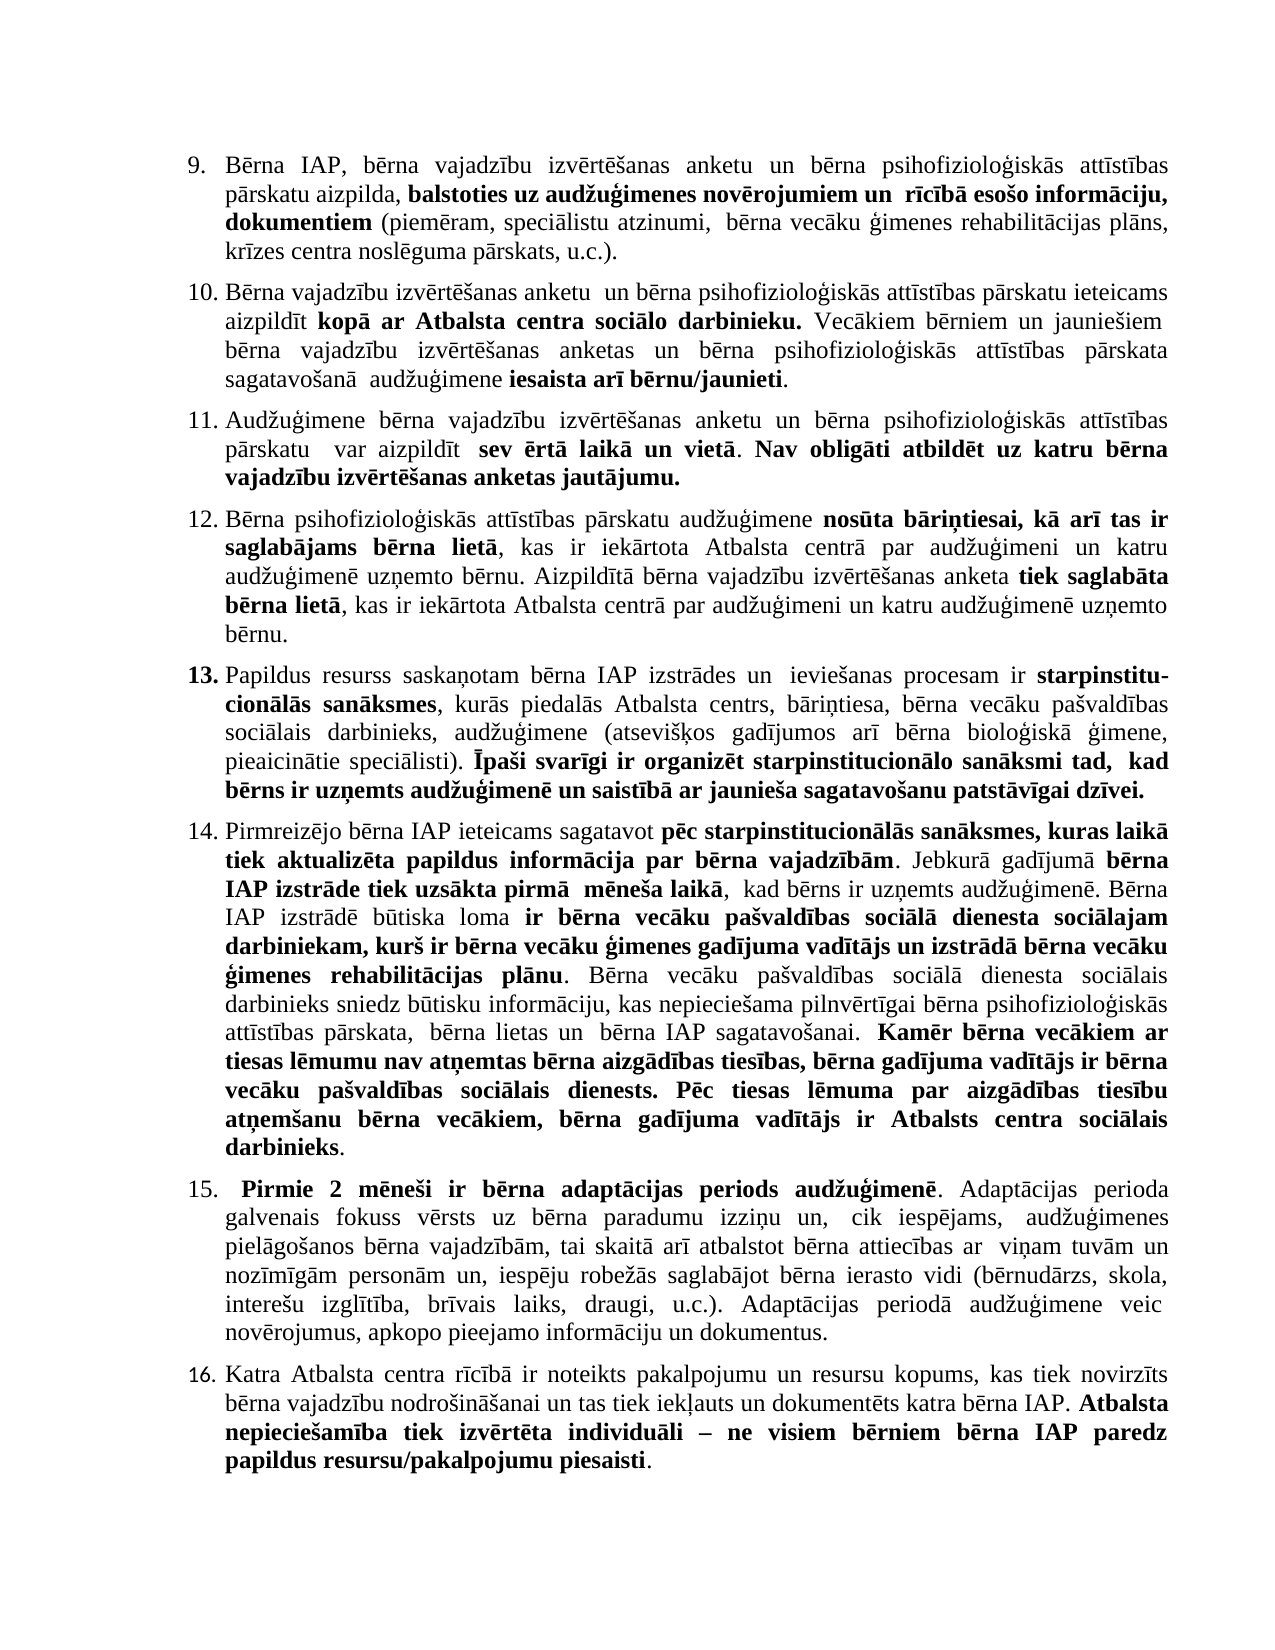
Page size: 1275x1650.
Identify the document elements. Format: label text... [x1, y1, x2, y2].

list Pirmreizējo bērna IAP ieteicams sagatavot pēc starpinstitucionālās sanāksmes, kuras laikā tiek aktualizēta papildus informācija par bērna vajadzībām. Jebkurā gadījumā bērna IAP izstrāde tiek uzsākta pirmā mēneša laikā, kad bērns ir uzņemts audžuģimenē. Bērna IAP izstrādē būtiska loma ir bērna vecāku pašvaldības sociālā dienesta sociālajam darbiniekam, kurš ir bērna vecāku ģimenes gadījuma vadītājs un izstrādā bērna vecāku ģimenes rehabilitācijas plānu. Bērna vecāku pašvaldības sociālā dienesta sociālais darbinieks sniedz būtisku informāciju, kas nepieciešama pilnvērtīgai bērna psihofizioloģiskās attīstības pārskata, bērna lietas un bērna IAP sagatavošanai. Kamēr bērna vecākiem ar tiesas lēmumu nav atņemtas bērna aizgādības tiesības, bērna gadījuma vadītājs ir bērna vecāku pašvaldības sociālais dienests. Pēc tiesas lēmuma par aizgādības tiesību atņemšanu bērna vecākiem, bērna gadījuma vadītājs ir Atbalsts centra sociālais darbinieks. [187, 816, 1169, 1161]
list Papildus resurss saskaņotam bērna IAP izstrādes un ieviešanas procesam ir starpinstitucionālās sanāksmes, kurās piedalās Atbalsta centrs, bāriņtiesa, bērna vecāku pašvaldības sociālais darbinieks, audžuģimene (atsevišķos gadījumos arī bērna bioloģiskā ģimene, pieaicinātie speciālisti). Īpaši svarīgi ir organizēt starpinstitucionālo sanāksmi tad, kad bērns ir uzņemts audžuģimenē un saistībā ar jaunieša sagatavošanu patstāvīgai dzīvei. [187, 660, 1169, 804]
list Bērna vajadzību izvērtēšanas anketu un bērna psihofizioloģiskās attīstības pārskatu ieteicams aizpildīt kopā ar Atbalsta centra sociālo darbinieku. Vecākiem bērniem un jauniešiem bērna vajadzību izvērtēšanas anketas un bērna psihofizioloģiskās attīstības pārskata sagatavošanā audžuģimene iesaista arī bērnu/jaunieti. [187, 277, 1169, 392]
list Katra Atbalsta centra rīcībā ir noteikts pakalpojumu un resursu kopums, kas tiek novirzīts bērna vajadzību nodrošināšanai un tas tiek iekļauts un dokumentēts katra bērna IAP. Atbalsta nepieciešamība tiek izvērtēta individuāli – ne visiem bērniem bērna IAP paredz papildus resursu/pakalpojumu piesaisti. [187, 1359, 1169, 1474]
list Pirmie 2 mēneši ir bērna adaptācijas periods audžuģimenē. Adaptācijas perioda galvenais fokuss vērsts uz bērna paradumu izziņu un, cik iespējams, audžuģimenes pielāgošanos bērna vajadzībām, tai skaitā arī atbalstot bērna attiecības ar viņam tuvām un nozīmīgām personām un, iespēju robežās saglabājot bērna ierasto vidi (bērnudārzs, skola, interešu izglītība, brīvais laiks, draugi, u.c.). Adaptācijas periodā audžuģimene veic novērojumus, apkopo pieejamo informāciju un dokumentus. [187, 1174, 1169, 1346]
list Bērna IAP, bērna vajadzību izvērtēšanas anketu un bērna psihofizioloģiskās attīstības pārskatu aizpilda, balstoties uz audžuģimenes novērojumiem un rīcībā esošo informāciju, dokumentiem (piemēram, speciālistu atzinumi, bērna vecāku ģimenes rehabilitācijas plāns, krīzes centra noslēguma pārskats, u.c.). [187, 150, 1169, 265]
list Bērna psihofizioloģiskās attīstības pārskatu audžuģimene nosūta bāriņtiesai, kā arī tas ir saglabājams bērna lietā, kas ir iekārtota Atbalsta centrā par audžuģimeni un katru audžuģimenē uzņemto bērnu. Aizpildītā bērna vajadzību izvērtēšanas anketa tiek saglabāta bērna lietā, kas ir iekārtota Atbalsta centrā par audžuģimeni un katru audžuģimenē uzņemto bērnu. [187, 504, 1169, 647]
list Audžuģimene bērna vajadzību izvērtēšanas anketu un bērna psihofizioloģiskās attīstības pārskatu var aizpildīt sev ērtā laikā un vietā. Nav obligāti atbildēt uz katru bērna vajadzību izvērtēšanas anketas jautājumu. [187, 405, 1169, 491]
